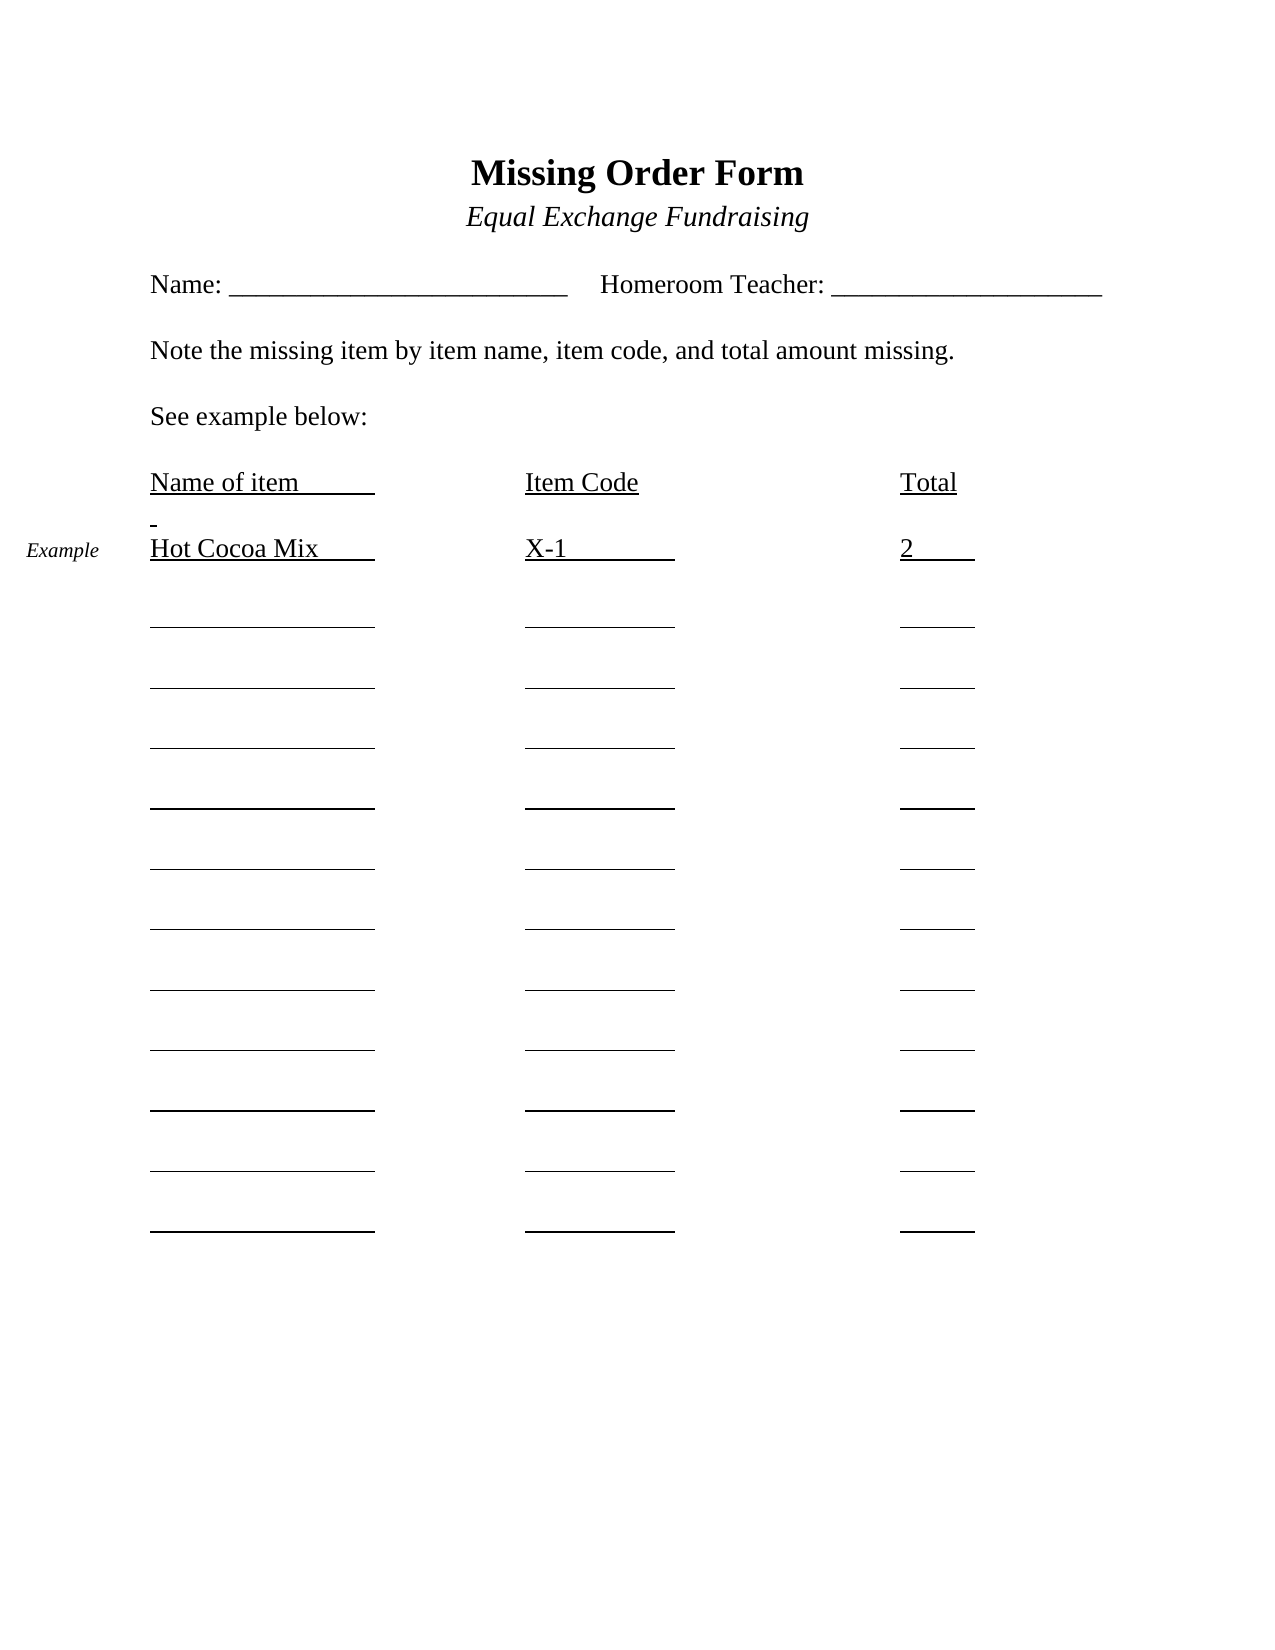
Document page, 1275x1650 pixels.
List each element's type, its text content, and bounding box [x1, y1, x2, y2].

text Missing Order Form [150, 150, 1125, 193]
text Note the missing item by item name, item code, and total amount missing. [150, 334, 1125, 365]
text See example below: [150, 400, 1125, 431]
text Equal Exchange Fundraising [150, 199, 1125, 233]
text Hot Cocoa Mix X-1 2 [150, 532, 1125, 563]
text Name of item Item Code Total [150, 466, 1125, 497]
text Name: _________________________ Homeroom Teacher: ____________________ [150, 268, 1125, 299]
